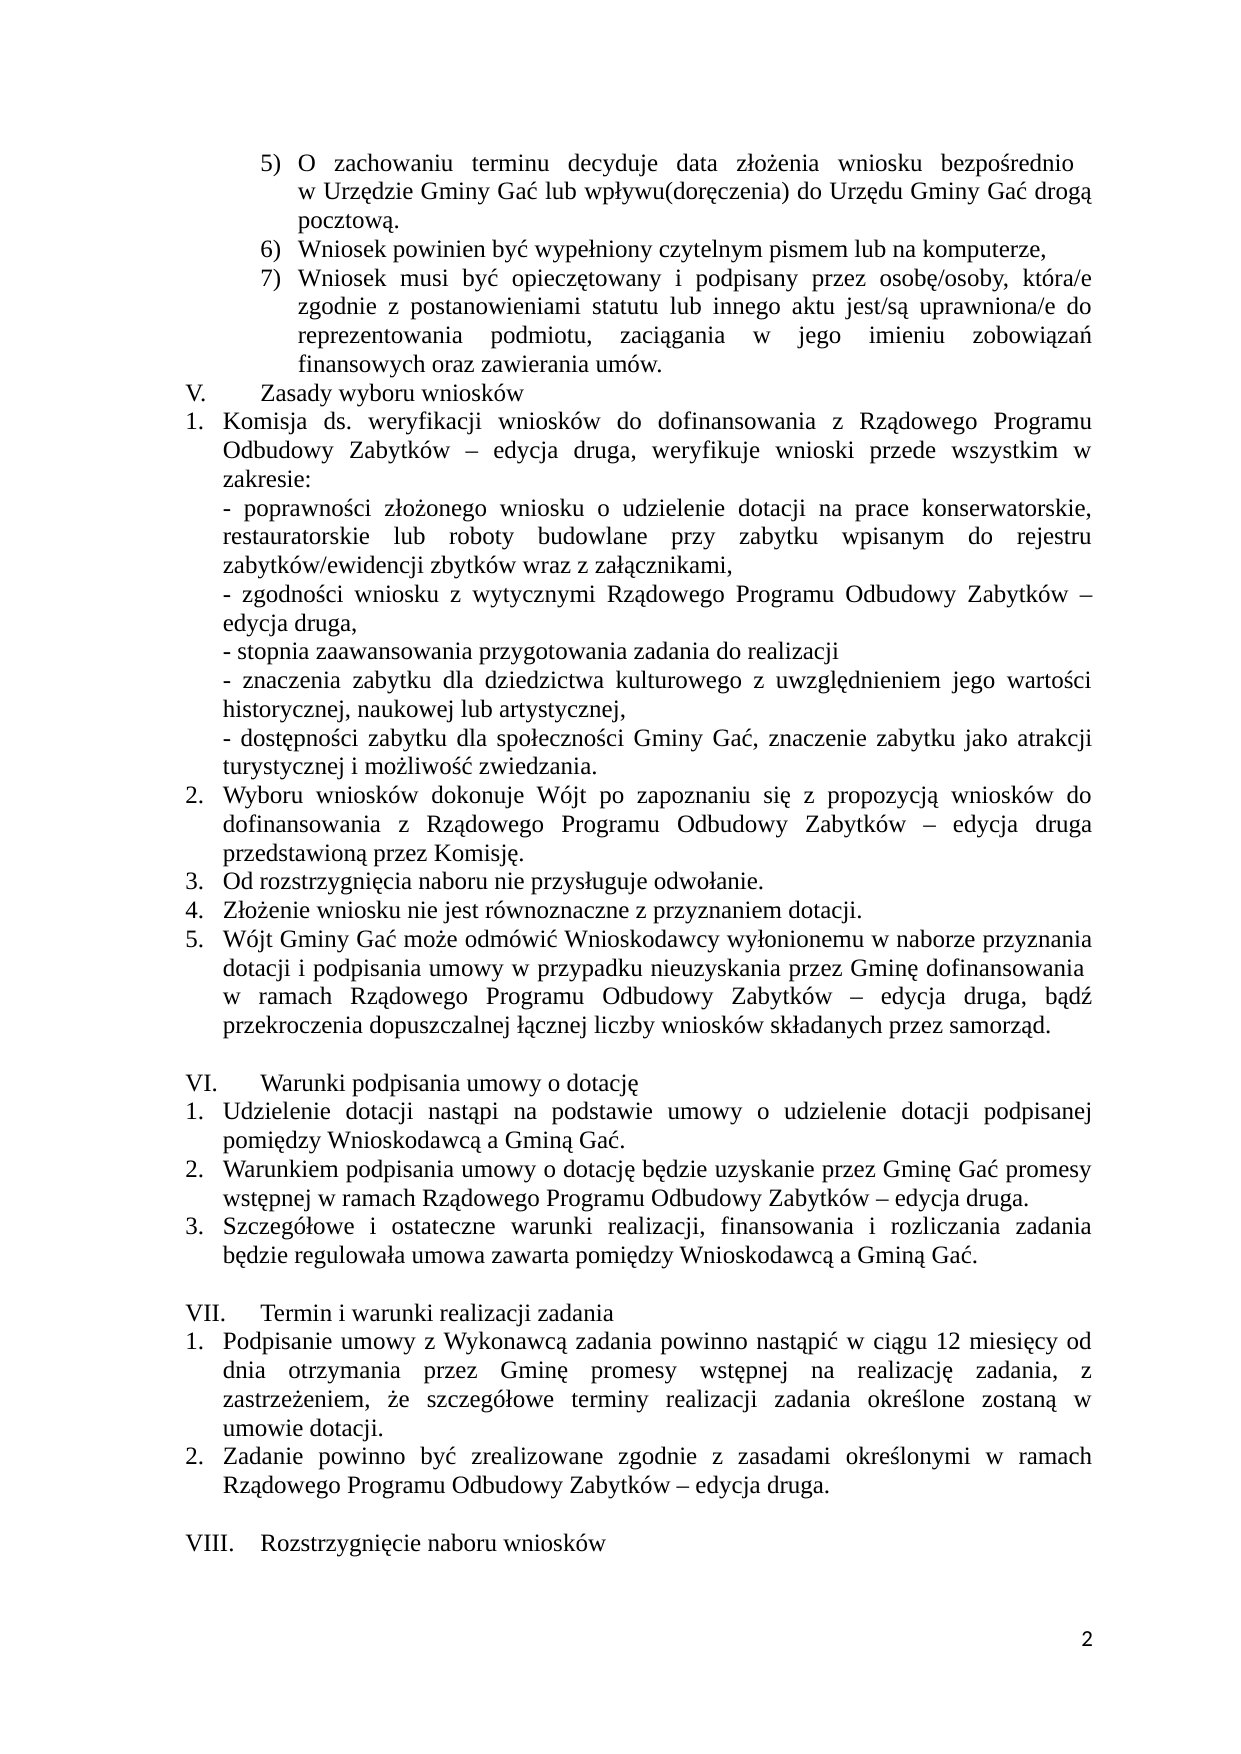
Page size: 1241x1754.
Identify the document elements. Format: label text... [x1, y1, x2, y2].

list Wniosek powinien być wypełniony czytelnym pismem lub na komputerze, [260, 234, 1093, 263]
list - znaczenia zabytku dla dziedzictwa kulturowego z uwzględnieniem jego wartości historycznej, naukowej lub artystycznej, [223, 665, 1093, 723]
list - dostępności zabytku dla społeczności Gminy Gać, znaczenie zabytku jako atrakcji turystycznej i możliwość zwiedzania. [223, 723, 1093, 780]
list Od rozstrzygnięcia naboru nie przysługuje odwołanie. [185, 866, 1093, 895]
list Szczegółowe i ostateczne warunki realizacji, finansowania i rozliczania zadania będzie regulowała umowa zawarta pomiędzy Wnioskodawcą a Gminą Gać. [185, 1211, 1093, 1269]
list Wniosek musi być opieczętowany i podpisany przez osobę/osoby, która/e zgodnie z postanowieniami statutu lub innego aktu jest/są uprawniona/e do reprezentowania podmiotu, zaciągania w jego imieniu zobowiązań finansowych oraz zawierania umów. [260, 263, 1093, 378]
list Zadanie powinno być zrealizowane zgodnie z zasadami określonymi w ramach Rządowego Programu Odbudowy Zabytków – edycja druga. [185, 1441, 1093, 1499]
list Rozstrzygnięcie naboru wniosków [185, 1528, 1093, 1556]
list Podpisanie umowy z Wykonawcą zadania powinno nastąpić w ciągu 12 miesięcy od dnia otrzymania przez Gminę promesy wstępnej na realizację zadania, z zastrzeżeniem, że szczegółowe terminy realizacji zadania określone zostaną w umowie dotacji. [185, 1326, 1093, 1441]
list Udzielenie dotacji nastąpi na podstawie umowy o udzielenie dotacji podpisanej pomiędzy Wnioskodawcą a Gminą Gać. [185, 1096, 1093, 1154]
list Warunkiem podpisania umowy o dotację będzie uzyskanie przez Gminę Gać promesy wstępnej w ramach Rządowego Programu Odbudowy Zabytków – edycja druga. [185, 1154, 1093, 1211]
list Złożenie wniosku nie jest równoznaczne z przyznaniem dotacji. [185, 895, 1093, 924]
list Wyboru wniosków dokonuje Wójt po zapoznaniu się z propozycją wniosków do dofinansowania z Rządowego Programu Odbudowy Zabytków – edycja druga przedstawioną przez Komisję. [185, 780, 1093, 866]
list - poprawności złożonego wniosku o udzielenie dotacji na prace konserwatorskie, restauratorskie lub roboty budowlane przy zabytku wpisanym do rejestru zabytków/ewidencji zbytków wraz z załącznikami, [223, 493, 1093, 579]
list Wójt Gminy Gać może odmówić Wnioskodawcy wyłonionemu w naborze przyznania dotacji i podpisania umowy w przypadku nieuzyskania przez Gminę dofinansowania w ramach Rządowego Programu Odbudowy Zabytków – edycja druga, bądź przekroczenia dopuszczalnej łącznej liczby wniosków składanych przez samorząd. [185, 924, 1093, 1039]
list O zachowaniu terminu decyduje data złożenia wniosku bezpośrednio w Urzędzie Gminy Gać lub wpływu(doręczenia) do Urzędu Gminy Gać drogą pocztową. [260, 148, 1093, 234]
list - stopnia zaawansowania przygotowania zadania do realizacji [223, 636, 1093, 665]
list Warunki podpisania umowy o dotację [185, 1068, 1093, 1096]
list Komisja ds. weryfikacji wniosków do dofinansowania z Rządowego Programu Odbudowy Zabytków – edycja druga, weryfikuje wnioski przede wszystkim w zakresie: [185, 406, 1093, 493]
list Zasady wyboru wniosków [185, 378, 1093, 406]
list Termin i warunki realizacji zadania [185, 1298, 1093, 1326]
list - zgodności wniosku z wytycznymi Rządowego Programu Odbudowy Zabytków – edycja druga, [223, 579, 1093, 636]
